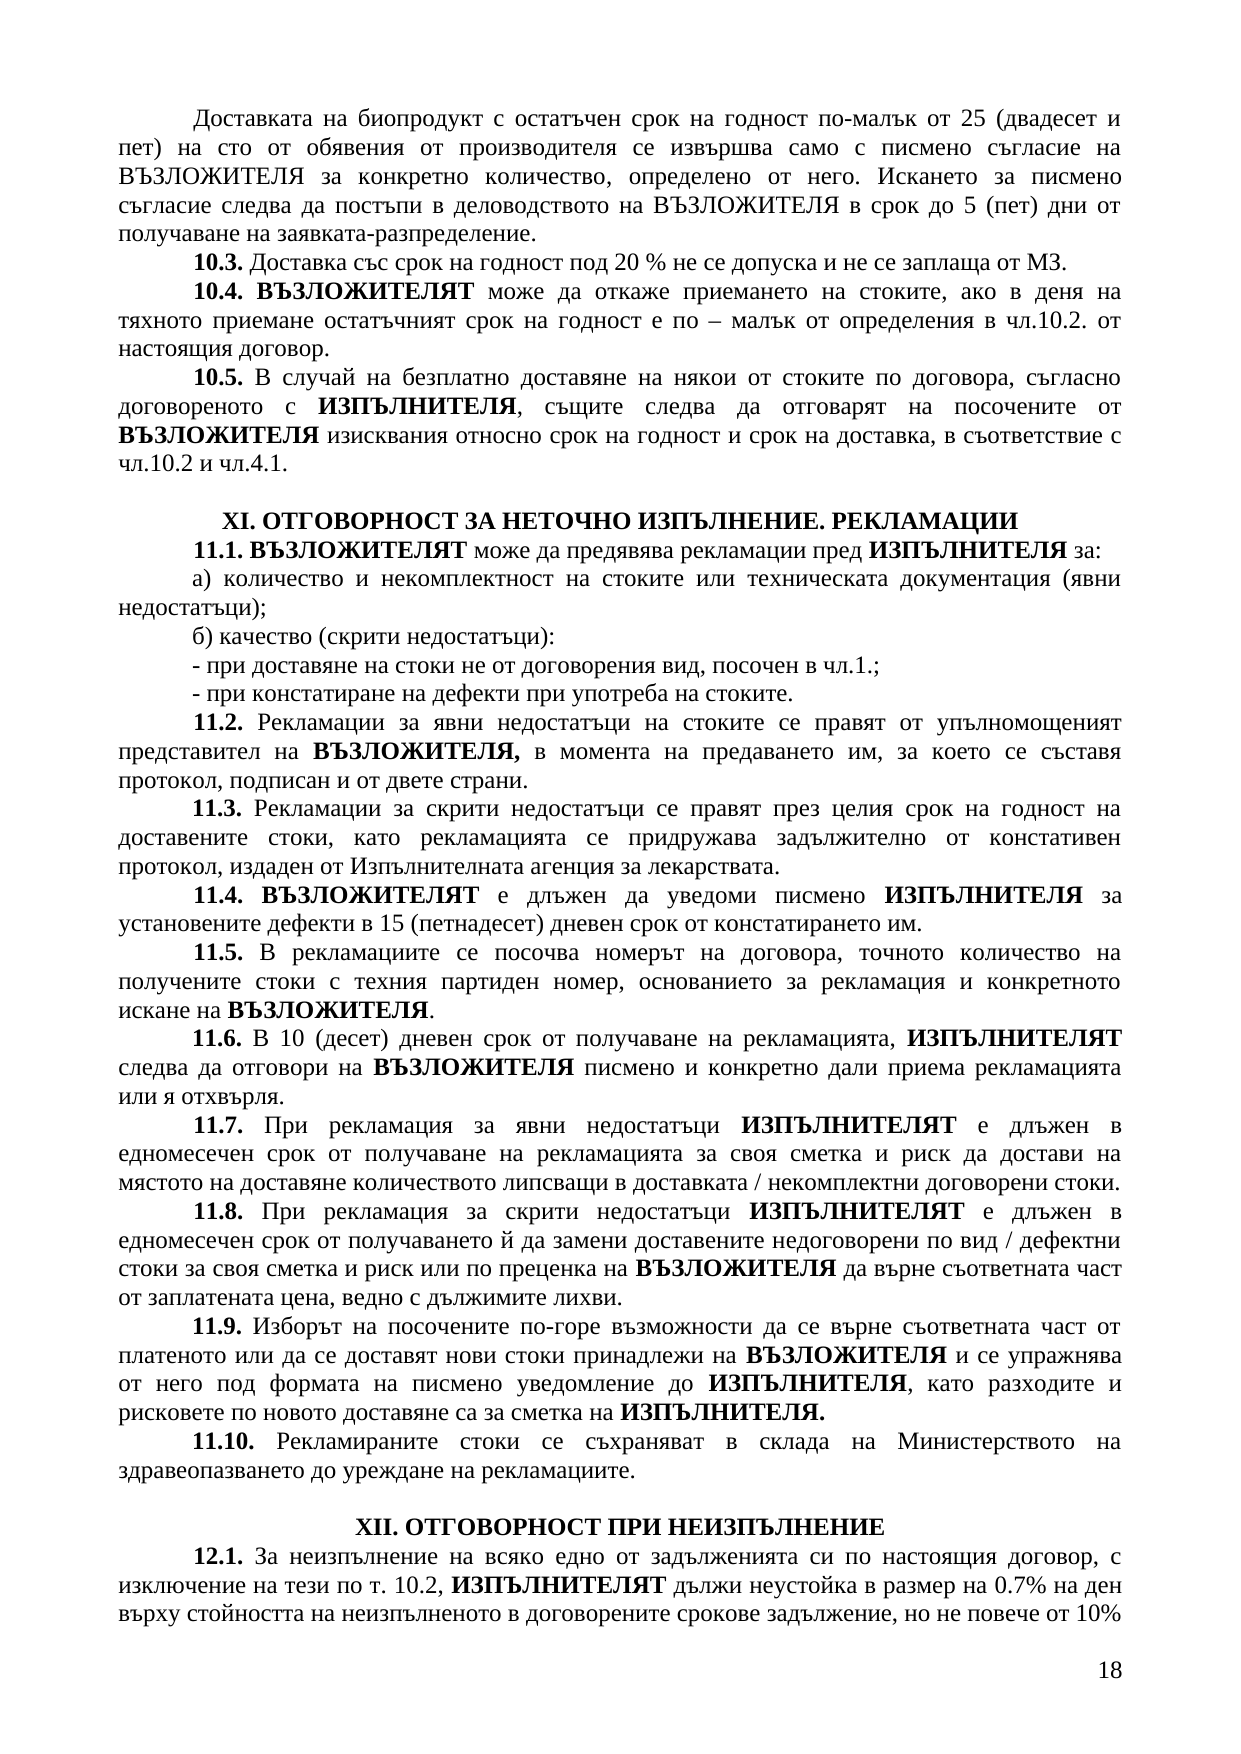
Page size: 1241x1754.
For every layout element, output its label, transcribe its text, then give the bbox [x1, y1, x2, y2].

text - при доставяне на стоки не от договорения вид, посочен в чл.1.; [118, 650, 1122, 678]
text 11.10. Рекламираните стоки се съхраняват в склада на Министерството на здравеопазването до уреждане на рекламациите. [118, 1426, 1122, 1483]
text 11.4. ВЪЗЛОЖИТЕЛЯТ е длъжен да уведоми писмено ИЗПЪЛНИТЕЛЯ за установените дефекти в 15 (петнадесет) дневен срок от констатирането им. [118, 880, 1122, 937]
text а) количество и некомплектност на стоките или техническата документация (явни недостатъци); [118, 563, 1122, 621]
text - при констатиране на дефекти при употреба на стоките. [118, 678, 1122, 707]
text б) качество (скрити недостатъци): [118, 621, 1122, 650]
text 10.5. В случай на безплатно доставяне на някои от стоките по договора, съгласно договореното с ИЗПЪЛНИТЕЛЯ, същите следва да отговарят на посочените от ВЪЗЛОЖИТЕЛЯ изисквания относно срок на годност и срок на доставка, в съответствие с чл.10.2 и чл.4.1. [118, 362, 1122, 477]
text 11.2. Рекламации за явни недостатъци на стоките се правят от упълномощеният представител на ВЪЗЛОЖИТЕЛЯ, в момента на предаването им, за което се съставя протокол, подписан и от двете страни. [118, 707, 1122, 793]
text 11.9. Изборът на посочените по-горе възможности да се върне съответната част от платеното или да се доставят нови стоки принадлежи на ВЪЗЛОЖИТЕЛЯ и се упражнява от него под формата на писмено уведомление до ИЗПЪЛНИТЕЛЯ, като разходите и рисковете по новото доставяне са за сметка на ИЗПЪЛНИТЕЛЯ. [118, 1311, 1122, 1426]
text 10.4. ВЪЗЛОЖИТЕЛЯТ може да откаже приемането на стоките, ако в деня на тяхното приемане остатъчният срок на годност е по – малък от определения в чл.10.2. от настоящия договор. [118, 276, 1122, 362]
text ХІІ. ОТГОВОРНОСТ ПРИ НЕИЗПЪЛНЕНИЕ [118, 1512, 1122, 1541]
text 11.3. Рекламации за скрити недостатъци се правят през целия срок на годност на доставените стоки, като рекламацията се придружава задължително от констативен протокол, издаден от Изпълнителната агенция за лекарствата. [118, 793, 1122, 880]
text ХІ. ОТГОВОРНОСТ ЗА НЕТОЧНО ИЗПЪЛНЕНИЕ. РЕКЛАМАЦИИ [118, 506, 1122, 535]
text Доставката на биопродукт с остатъчен срок на годност по-малък от 25 (двадесет и пет) на сто от обявения от производителя се извършва само с писмено съгласие на ВЪЗЛОЖИТЕЛЯ за конкретно количество, определено от него. Искането за писмено съгласие следва да постъпи в деловодството на ВЪЗЛОЖИТЕЛЯ в срок до 5 (пет) дни от получаване на заявката-разпределение. [118, 103, 1122, 247]
text 11.1. ВЪЗЛОЖИТЕЛЯТ може да предявява рекламации пред ИЗПЪЛНИТЕЛЯ за: [118, 535, 1122, 563]
text 11.7. При рекламация за явни недостатъци ИЗПЪЛНИТЕЛЯТ е длъжен в едномесечен срок от получаване на рекламацията за своя сметка и риск да достави на мястото на доставяне количеството липсващи в доставката / некомплектни договорени стоки. [118, 1110, 1122, 1196]
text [118, 1541, 1122, 1627]
text 11.8. При рекламация за скрити недостатъци ИЗПЪЛНИТЕЛЯТ е длъжен в едномесечен срок от получаването й да замени доставените недоговорени по вид / дефектни стоки за своя сметка и риск или по преценка на ВЪЗЛОЖИТЕЛЯ да върне съответната част от заплатената цена, ведно с дължимите лихви. [118, 1196, 1122, 1311]
text 10.3. Доставка със срок на годност под 20 % не се допуска и не се заплаща от МЗ. [118, 247, 1122, 276]
text 11.6. В 10 (десет) дневен срок от получаване на рекламацията, ИЗПЪЛНИТЕЛЯТ следва да отговори на ВЪЗЛОЖИТЕЛЯ писмено и конкретно дали приема рекламацията или я отхвърля. [118, 1023, 1122, 1110]
text 11.5. В рекламациите се посочва номерът на договора, точното количество на получените стоки с техния партиден номер, основанието за рекламация и конкретното искане на ВЪЗЛОЖИТЕЛЯ. [118, 937, 1122, 1023]
